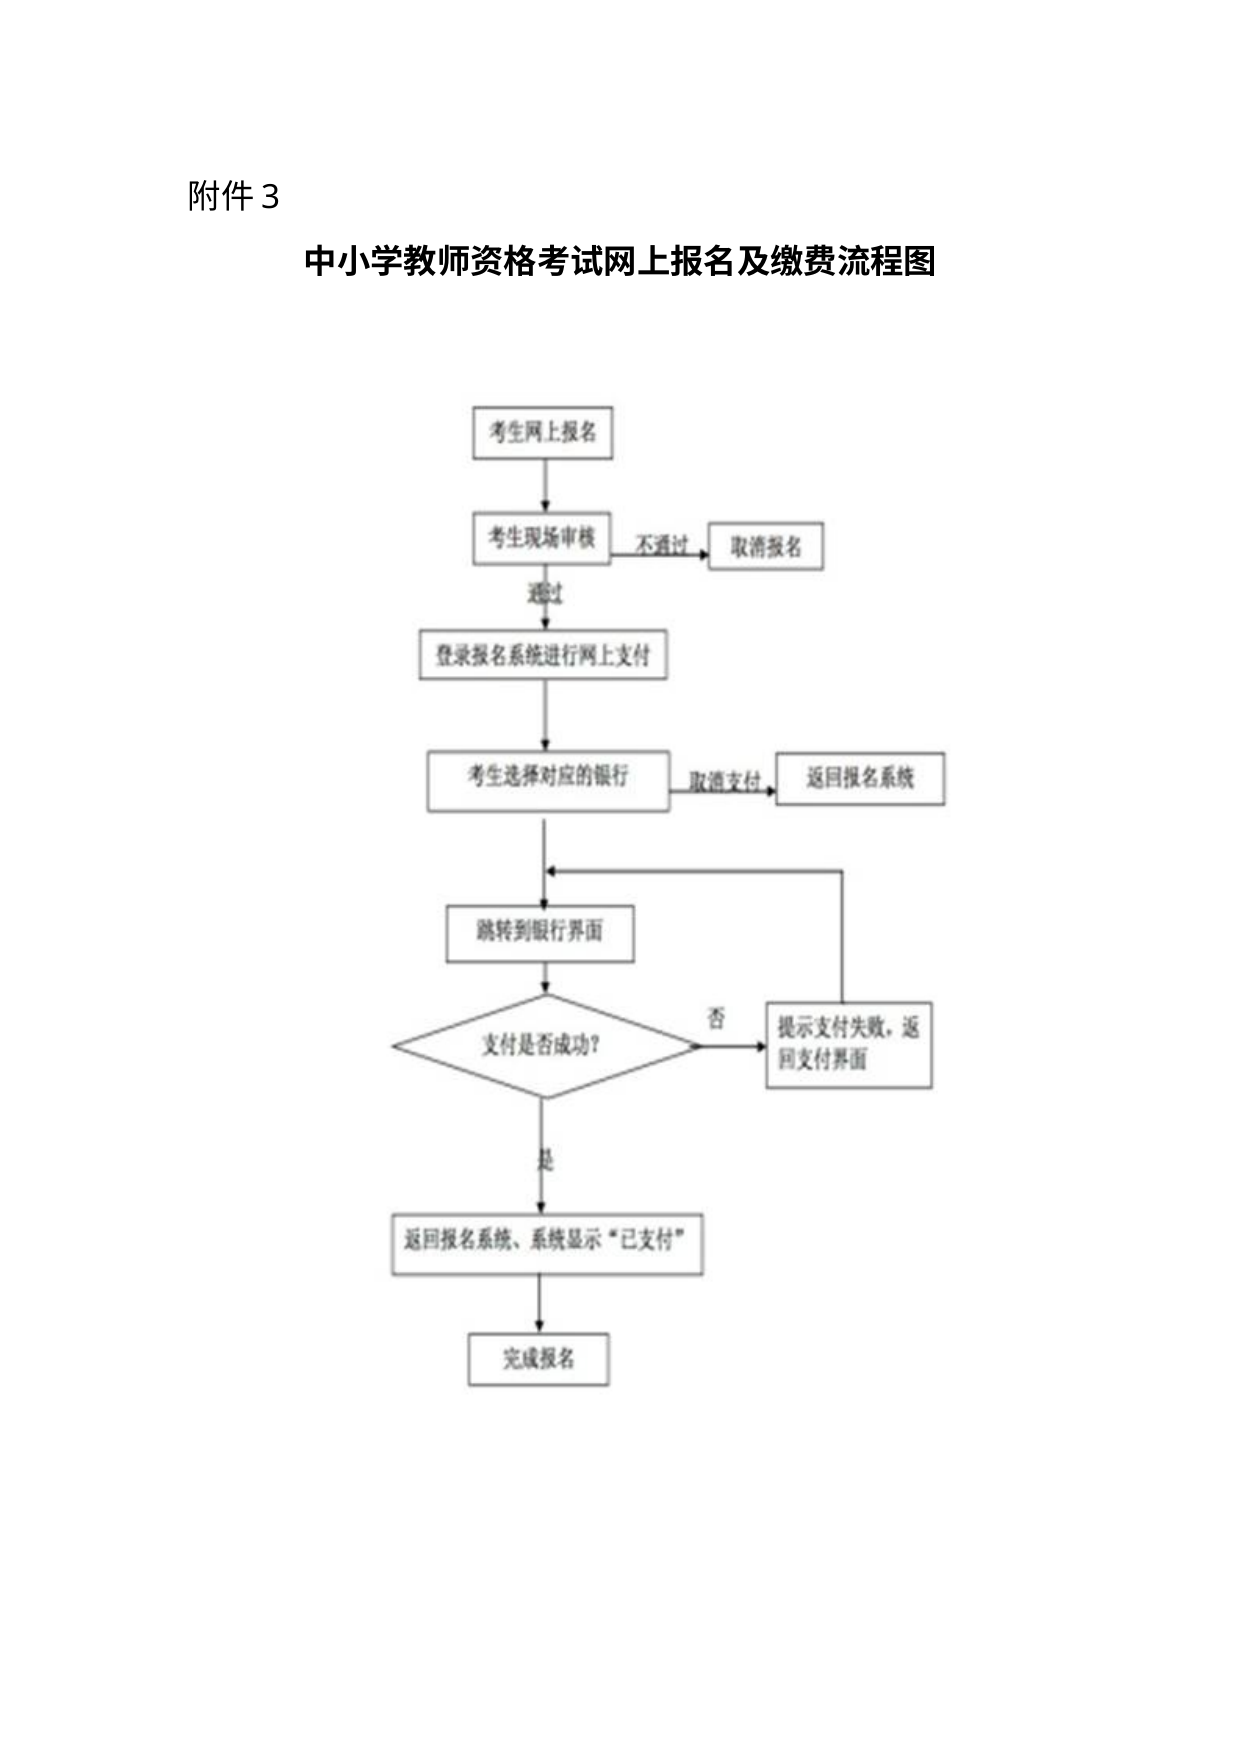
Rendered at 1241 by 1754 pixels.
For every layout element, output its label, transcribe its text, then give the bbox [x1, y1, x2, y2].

text 附件3 [187, 162, 1053, 227]
text 中小学教师资格考试网上报名及缴费流程图 [187, 227, 1053, 292]
picture [187, 357, 1110, 1418]
